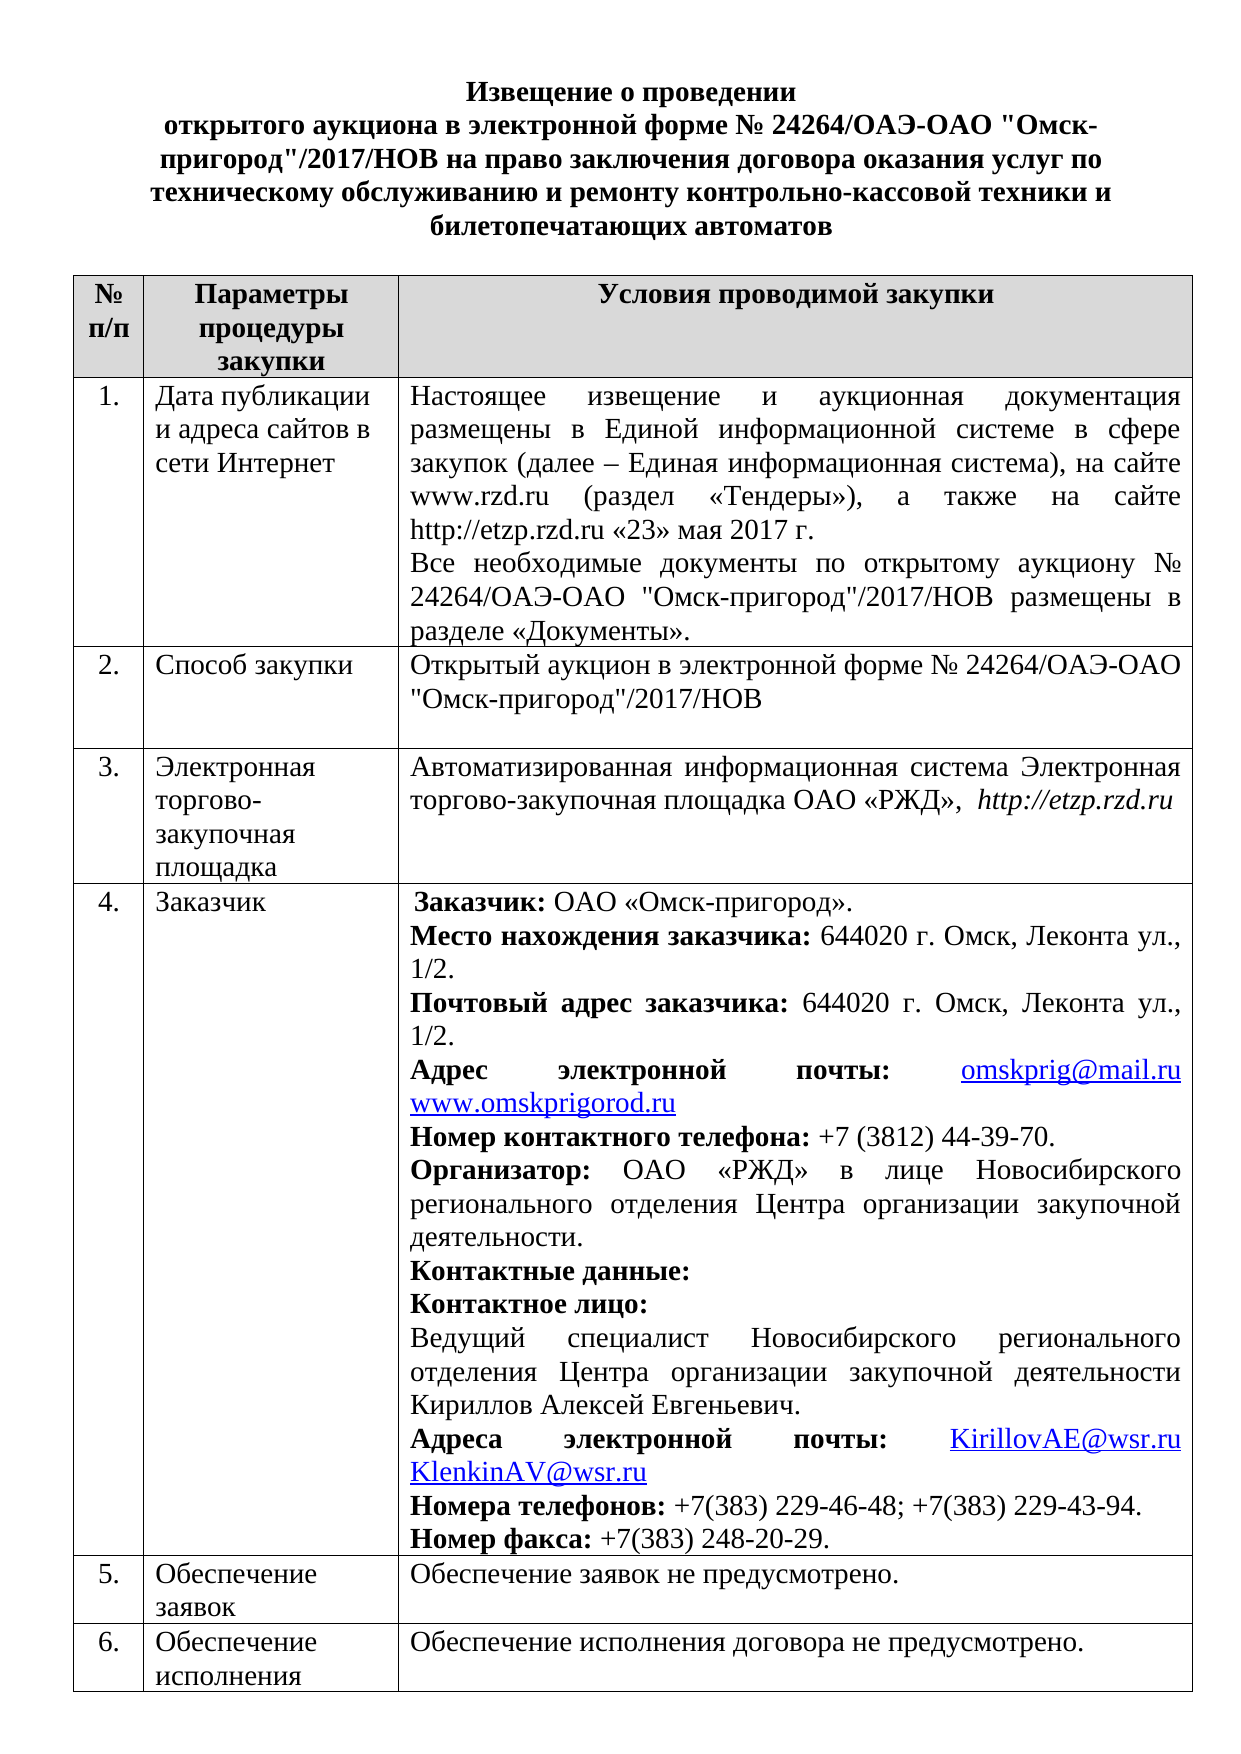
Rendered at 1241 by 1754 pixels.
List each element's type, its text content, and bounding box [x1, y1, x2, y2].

table_header № п/п [74, 276, 143, 377]
table_header Условия проводимой закупки [399, 276, 1192, 377]
text Извещение о проведении [118, 74, 1144, 107]
table_cell Заказчик: ОАО «Омск-пригород». Место нахождения заказчика: 644020 г. Омск, Леконта ул., 1/2. Почтовый адрес заказчика: 644020 г. Омск, Леконта ул., 1/2. Адрес электронной почты: omskprig@mail.ru www.omskprigorod.ru Номер контактного телефона: +7 (3812) 44-39-70. Организатор: ОАО «РЖД» в лице Новосибирского регионального отделения Центра организации закупочной деятельности. Контактные данные: Контактное лицо: Ведущий специалист Новосибирского регионального отделения Центра организации закупочной деятельности Кириллов Алексей Евгеньевич. Адреса электронной почты: KirillovAE@wsr.ru KlenkinAV@wsr.ru Номера телефонов: +7(383) 229-46-48; +7(383) 229-43-94. Номер факса: +7(383) 248-20-29. [399, 884, 1192, 1555]
table_cell 4. [74, 884, 143, 1555]
table_cell 5. [74, 1556, 143, 1623]
table_cell Автоматизированная информационная система Электронная торгово-закупочная площадка ОАО «РЖД», http://etzp.rzd.ru [399, 749, 1192, 883]
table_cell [399, 1624, 1192, 1691]
table_cell 1. [74, 378, 143, 646]
text открытого аукциона в электронной форме № 24264/ОАЭ-ОАО "Омск-пригород"/2017/НОВ на право заключения договора оказания услуг по техническому обслуживанию и ремонту контрольно-кассовой техники и билетопечатающих автоматов [118, 107, 1144, 242]
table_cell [144, 1624, 398, 1691]
table_cell Электронная торгово-закупочная площадка [144, 749, 398, 883]
table_cell 6. [74, 1624, 143, 1691]
table_cell Способ закупки [144, 647, 398, 748]
table_cell Обеспечение заявок не предусмотрено. [399, 1556, 1192, 1623]
table_cell Дата публикации и адреса сайтов в сети Интернет [144, 378, 398, 646]
table_cell Обеспечение заявок [144, 1556, 398, 1623]
table_header Параметры процедуры закупки [144, 276, 398, 377]
table_cell Настоящее извещение и аукционная документация размещены в Единой информационной системе в сфере закупок (далее – Единая информационная система), на сайте www.rzd.ru (раздел «Тендеры»), а также на сайте http://etzp.rzd.ru «23» мая 2017 г. Все необходимые документы по открытому аукциону № 24264/ОАЭ-ОАО "Омск-пригород"/2017/НОВ размещены в разделе «Документы». [399, 378, 1192, 646]
table_cell 2. [74, 647, 143, 748]
table_cell 3. [74, 749, 143, 883]
table_cell Открытый аукцион в электронной форме № 24264/ОАЭ-ОАО "Омск-пригород"/2017/НОВ [399, 647, 1192, 748]
table_cell Заказчик [144, 884, 398, 1555]
